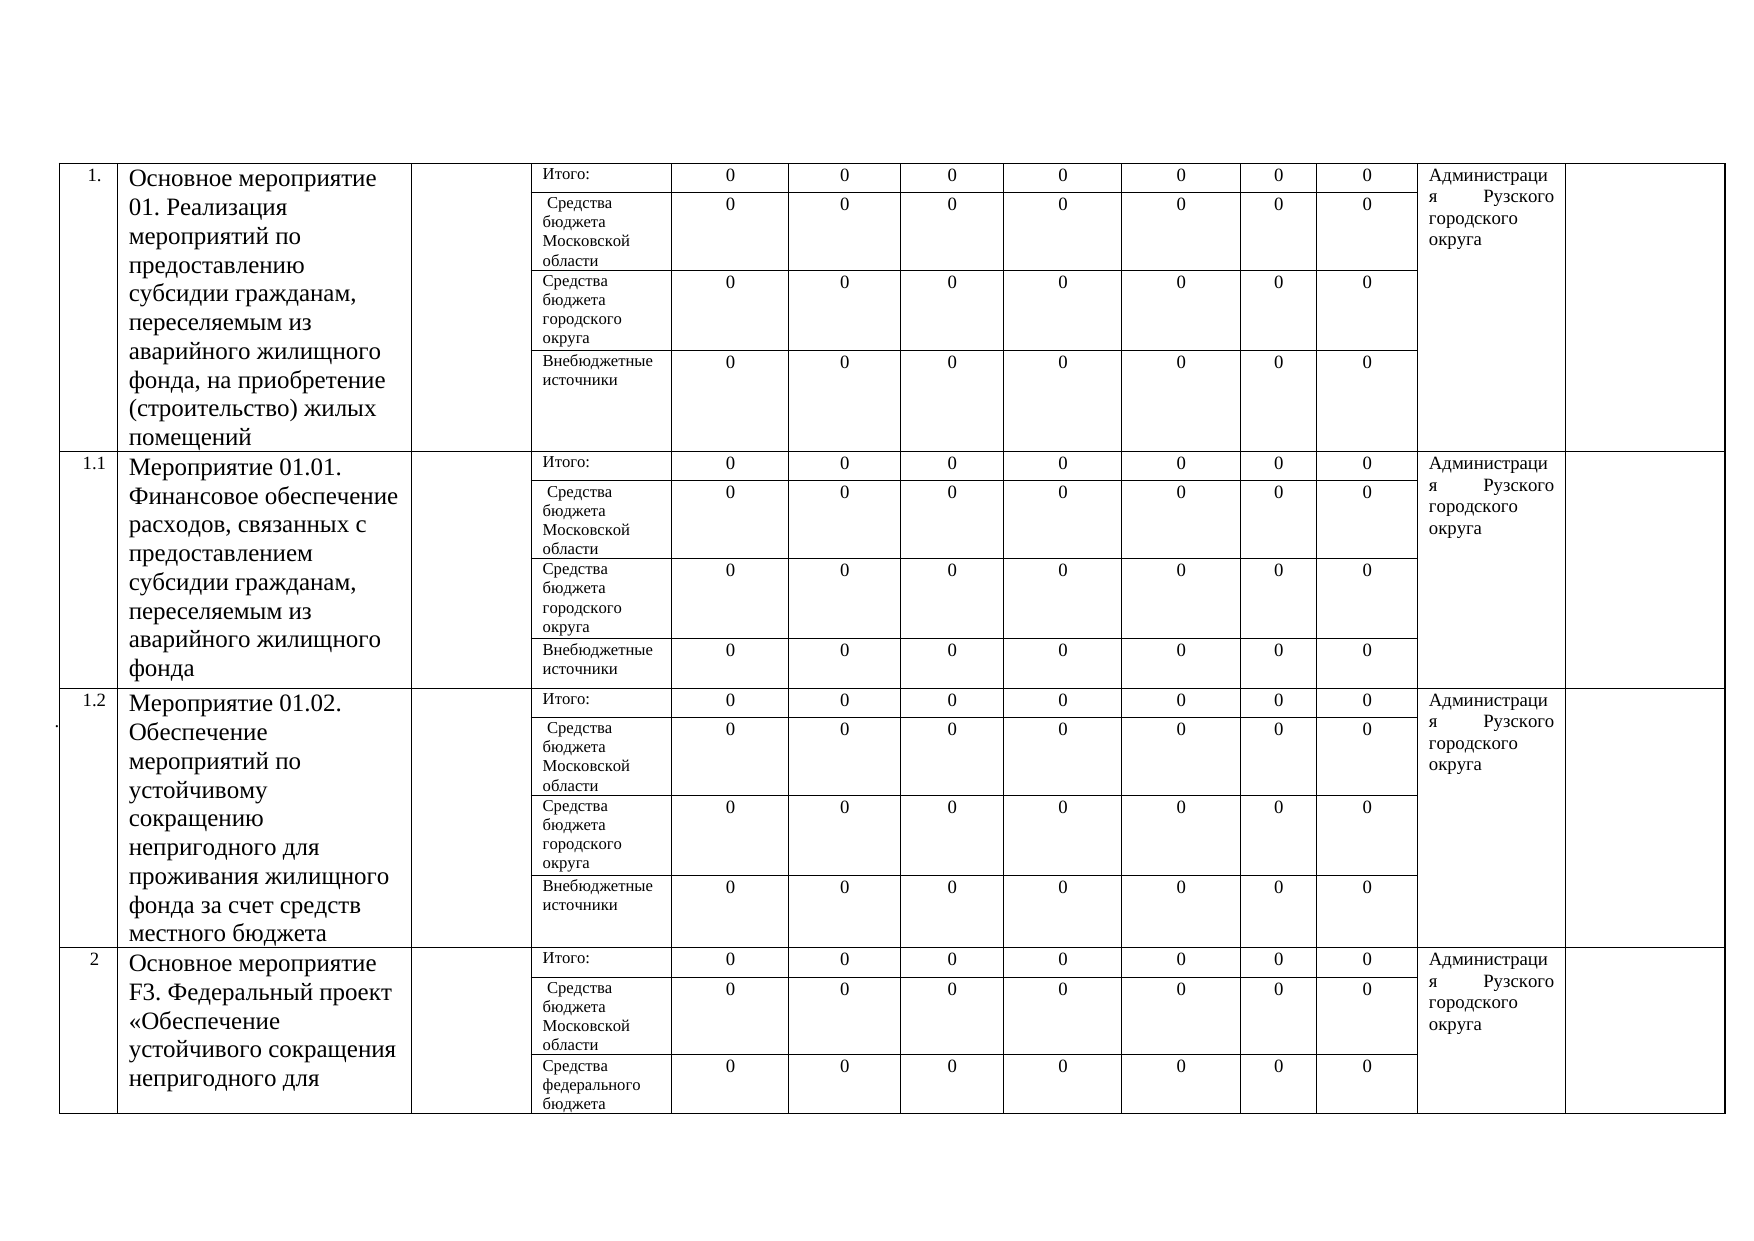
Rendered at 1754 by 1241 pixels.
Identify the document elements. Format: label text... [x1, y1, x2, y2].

table_cell 0 [1317, 796, 1417, 875]
table_cell Внебюджетные источники [532, 351, 671, 451]
table_cell 0 [672, 481, 788, 558]
table_cell 0 [1122, 948, 1240, 977]
table_cell Внебюджетные источники [532, 639, 671, 687]
table_cell 0 [1317, 1055, 1417, 1113]
table_cell Мероприятие 01.02. Обеспечение мероприятий по устойчивому сокращению непригодного для проживания жилищного фонда за счет средств местного бюджета [118, 689, 411, 947]
table_cell 0 [1241, 978, 1316, 1054]
table_cell 0 [789, 876, 900, 947]
table_cell Администрация Рузского городского округа [1418, 164, 1565, 451]
table_cell [1566, 948, 1724, 1113]
table_cell 0 [1241, 481, 1316, 558]
table_cell 0 [672, 876, 788, 947]
table_cell 0 [1317, 639, 1417, 687]
table_cell 0 [1241, 559, 1316, 638]
table_cell Средства бюджета Московской области [532, 718, 671, 794]
table_cell 0 [1004, 351, 1121, 451]
table_cell 0 [1241, 876, 1316, 947]
table_cell 1. [60, 164, 117, 451]
table_cell 0 [901, 452, 1003, 480]
table_cell 0 [1241, 351, 1316, 451]
table_cell 0 [1004, 271, 1121, 350]
table_cell 0 [789, 164, 900, 192]
table_cell Основное мероприятие 01. Реализация мероприятий по предоставлению субсидии гражданам, переселяемым из аварийного жилищного фонда, на приобретение (строительство) жилых помещений [118, 164, 411, 451]
table_cell 0 [789, 689, 900, 717]
table_cell 0 [789, 718, 900, 794]
table_cell 0 [1317, 271, 1417, 350]
table_cell 0 [672, 351, 788, 451]
table_cell 0 [789, 639, 900, 687]
table_cell [1566, 164, 1724, 451]
table_cell 0 [1317, 948, 1417, 977]
table_cell 0 [1122, 796, 1240, 875]
table_cell 0 [1122, 271, 1240, 350]
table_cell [1418, 948, 1565, 1113]
table_cell 0 [1122, 481, 1240, 558]
table_cell 0 [1122, 978, 1240, 1054]
table_cell 0 [1317, 164, 1417, 192]
table_cell 0 [1122, 193, 1240, 269]
table_cell Администрация Рузского городского округа [1418, 452, 1565, 687]
table_cell Основное мероприятие F3. Федеральный проект «Обеспечение устойчивого сокращения непригодного для проживания жилищного фонда» [118, 948, 411, 1113]
table_cell 0 [1004, 164, 1121, 192]
table_cell 0 [1122, 559, 1240, 638]
table_cell 0 [1004, 948, 1121, 977]
table_cell 0 [1317, 978, 1417, 1054]
table_cell 0 [1004, 639, 1121, 687]
table_cell 0 [1317, 876, 1417, 947]
table_cell 0 [1122, 1055, 1240, 1113]
table_cell 0 [672, 689, 788, 717]
table_cell 0 [1004, 1055, 1121, 1113]
table_cell Итого: [532, 948, 671, 977]
table_cell 0 [672, 718, 788, 794]
table_cell 0 [901, 876, 1003, 947]
table_cell Итого: [532, 164, 671, 192]
table_cell Итого: [532, 689, 671, 717]
table_cell 0 [672, 1055, 788, 1113]
table_cell 1.1 [60, 452, 117, 687]
table_cell 0 [789, 559, 900, 638]
table_cell 0 [1241, 1055, 1316, 1113]
table_cell Средства бюджета Московской области [532, 978, 671, 1054]
table_cell 0 [901, 718, 1003, 794]
table_cell 0 [672, 639, 788, 687]
table_cell 0 [672, 978, 788, 1054]
table_cell Средства бюджета городского округа [532, 796, 671, 875]
table_cell Мероприятие 01.01. Финансовое обеспечение расходов, связанных с предоставлением субсидии гражданам, переселяемым из аварийного жилищного фонда [118, 452, 411, 687]
table_cell 0 [672, 452, 788, 480]
table_cell 0 [1241, 193, 1316, 269]
table_cell 0 [1004, 559, 1121, 638]
table_cell 0 [901, 164, 1003, 192]
table_cell 0 [901, 351, 1003, 451]
table_cell 0 [901, 796, 1003, 875]
table_cell 0 [672, 559, 788, 638]
table_cell 0 [1122, 639, 1240, 687]
table_cell 0 [1241, 452, 1316, 480]
table_cell 0 [901, 1055, 1003, 1113]
table_cell 0 [901, 481, 1003, 558]
table_cell 0 [1122, 876, 1240, 947]
table_cell 0 [672, 796, 788, 875]
table_cell 0 [789, 978, 900, 1054]
table_cell Итого: [532, 452, 671, 480]
table_cell 0 [1241, 796, 1316, 875]
table_cell 0 [1004, 718, 1121, 794]
table_cell 0 [672, 164, 788, 192]
table_cell 0 [901, 271, 1003, 350]
table_cell 2 [60, 948, 117, 1113]
table_cell 0 [1122, 452, 1240, 480]
table_cell [412, 452, 531, 687]
table_cell Администрация Рузского городского округа [1418, 689, 1565, 947]
table_cell [412, 164, 531, 451]
table_cell 0 [1122, 689, 1240, 717]
table_cell 0 [1004, 796, 1121, 875]
table_cell 0 [1004, 876, 1121, 947]
table_cell Средства федерального бюджета [532, 1055, 671, 1113]
table_cell 0 [1004, 193, 1121, 269]
table_cell Средства бюджета Московской области [532, 193, 671, 269]
table_cell 0 [1317, 481, 1417, 558]
table_cell 0 [789, 948, 900, 977]
table_cell 0 [1317, 351, 1417, 451]
table_cell 0 [1004, 481, 1121, 558]
table_cell 0 [789, 351, 900, 451]
table_cell 1.2. [60, 689, 117, 947]
table_cell 0 [1317, 718, 1417, 794]
table_cell [412, 689, 531, 947]
table_cell 0 [901, 978, 1003, 1054]
table_cell 0 [1241, 639, 1316, 687]
table_cell 0 [1122, 718, 1240, 794]
table_cell 0 [901, 559, 1003, 638]
table_cell 0 [1122, 164, 1240, 192]
table_cell [412, 948, 531, 1113]
table_cell 0 [1004, 689, 1121, 717]
table_cell 0 [901, 193, 1003, 269]
table_cell 0 [1241, 689, 1316, 717]
table_cell 0 [1317, 689, 1417, 717]
table_cell 0 [789, 481, 900, 558]
table_cell 0 [1317, 559, 1417, 638]
table_cell [1566, 689, 1724, 947]
table_cell 0 [1004, 452, 1121, 480]
table_cell Средства бюджета Московской области [532, 481, 671, 558]
table_cell 0 [789, 796, 900, 875]
table_cell [1566, 452, 1724, 687]
table_cell 0 [1241, 271, 1316, 350]
table_cell 0 [789, 271, 900, 350]
table_cell 0 [1317, 193, 1417, 269]
table_cell Внебюджетные источники [532, 876, 671, 947]
table_cell 0 [789, 1055, 900, 1113]
table_cell 0 [901, 639, 1003, 687]
table_cell 0 [1241, 718, 1316, 794]
table_cell 0 [901, 689, 1003, 717]
table_cell 0 [672, 948, 788, 977]
table_cell 0 [672, 193, 788, 269]
table_cell 0 [901, 948, 1003, 977]
table_cell 0 [1241, 164, 1316, 192]
table_cell Средства бюджета городского округа [532, 559, 671, 638]
table_cell 0 [789, 452, 900, 480]
table_cell 0 [672, 271, 788, 350]
table_cell Средства бюджета городского округа [532, 271, 671, 350]
table_cell 0 [1122, 351, 1240, 451]
table_cell 0 [1004, 978, 1121, 1054]
table_cell 0 [789, 193, 900, 269]
table_cell 0 [1317, 452, 1417, 480]
table_cell 0 [1241, 948, 1316, 977]
